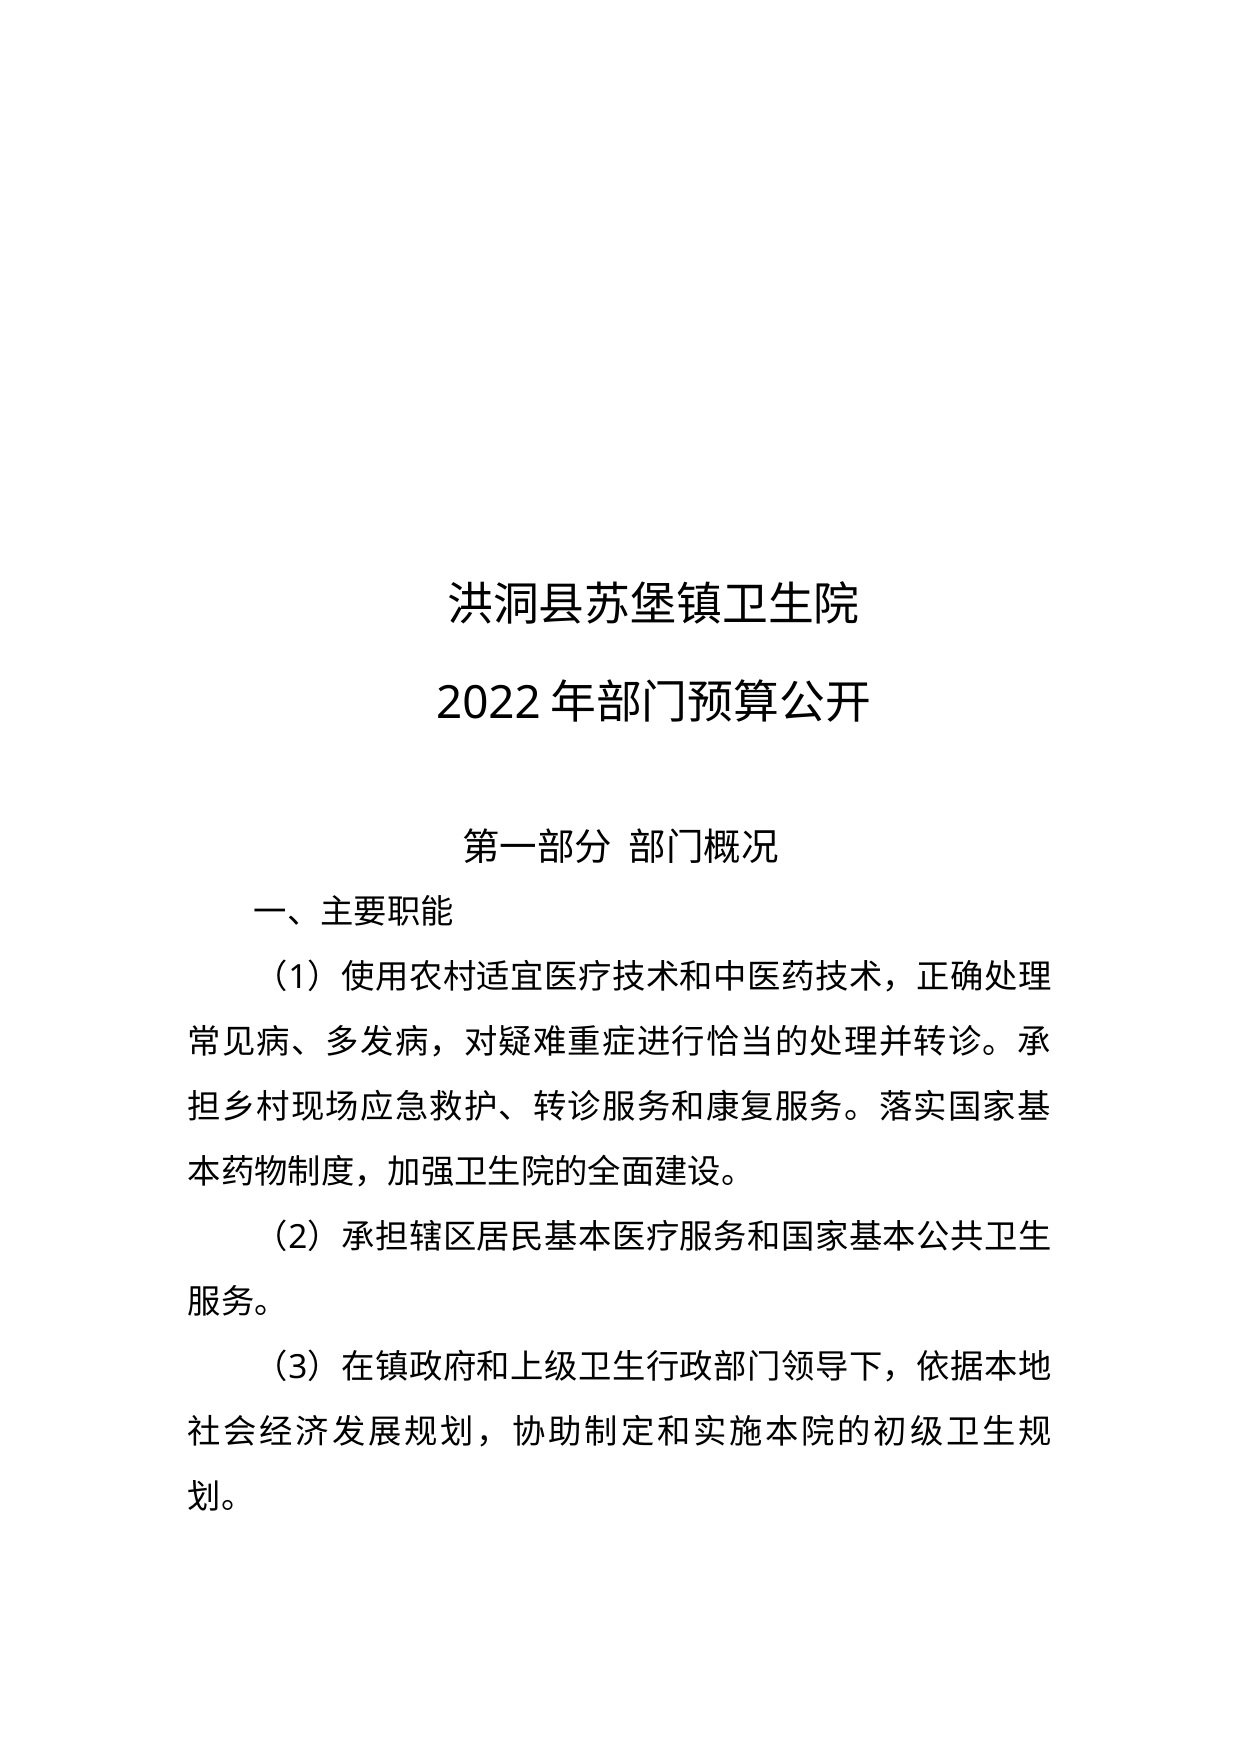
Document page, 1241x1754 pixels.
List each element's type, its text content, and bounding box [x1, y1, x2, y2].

text （1）使用农村适宜医疗技术和中医药技术，正确处理常见病、多发病，对疑难重症进行恰当的处理并转诊。承担乡村现场应急救护、转诊服务和康复服务。落实国家基本药物制度，加强卫生院的全面建设。 [187, 942, 1053, 1202]
list 主要职能 [187, 877, 1053, 942]
text （2）承担辖区居民基本医疗服务和国家基本公共卫生服务。 [187, 1202, 1053, 1332]
list 第一部分 部门概况 [187, 812, 1053, 877]
text 2022年部门预算公开 [187, 649, 1053, 747]
text 洪洞县苏堡镇卫生院 [187, 552, 1053, 649]
text （3）在镇政府和上级卫生行政部门领导下，依据本地社会经济发展规划，协助制定和实施本院的初级卫生规划。 [187, 1332, 1053, 1527]
